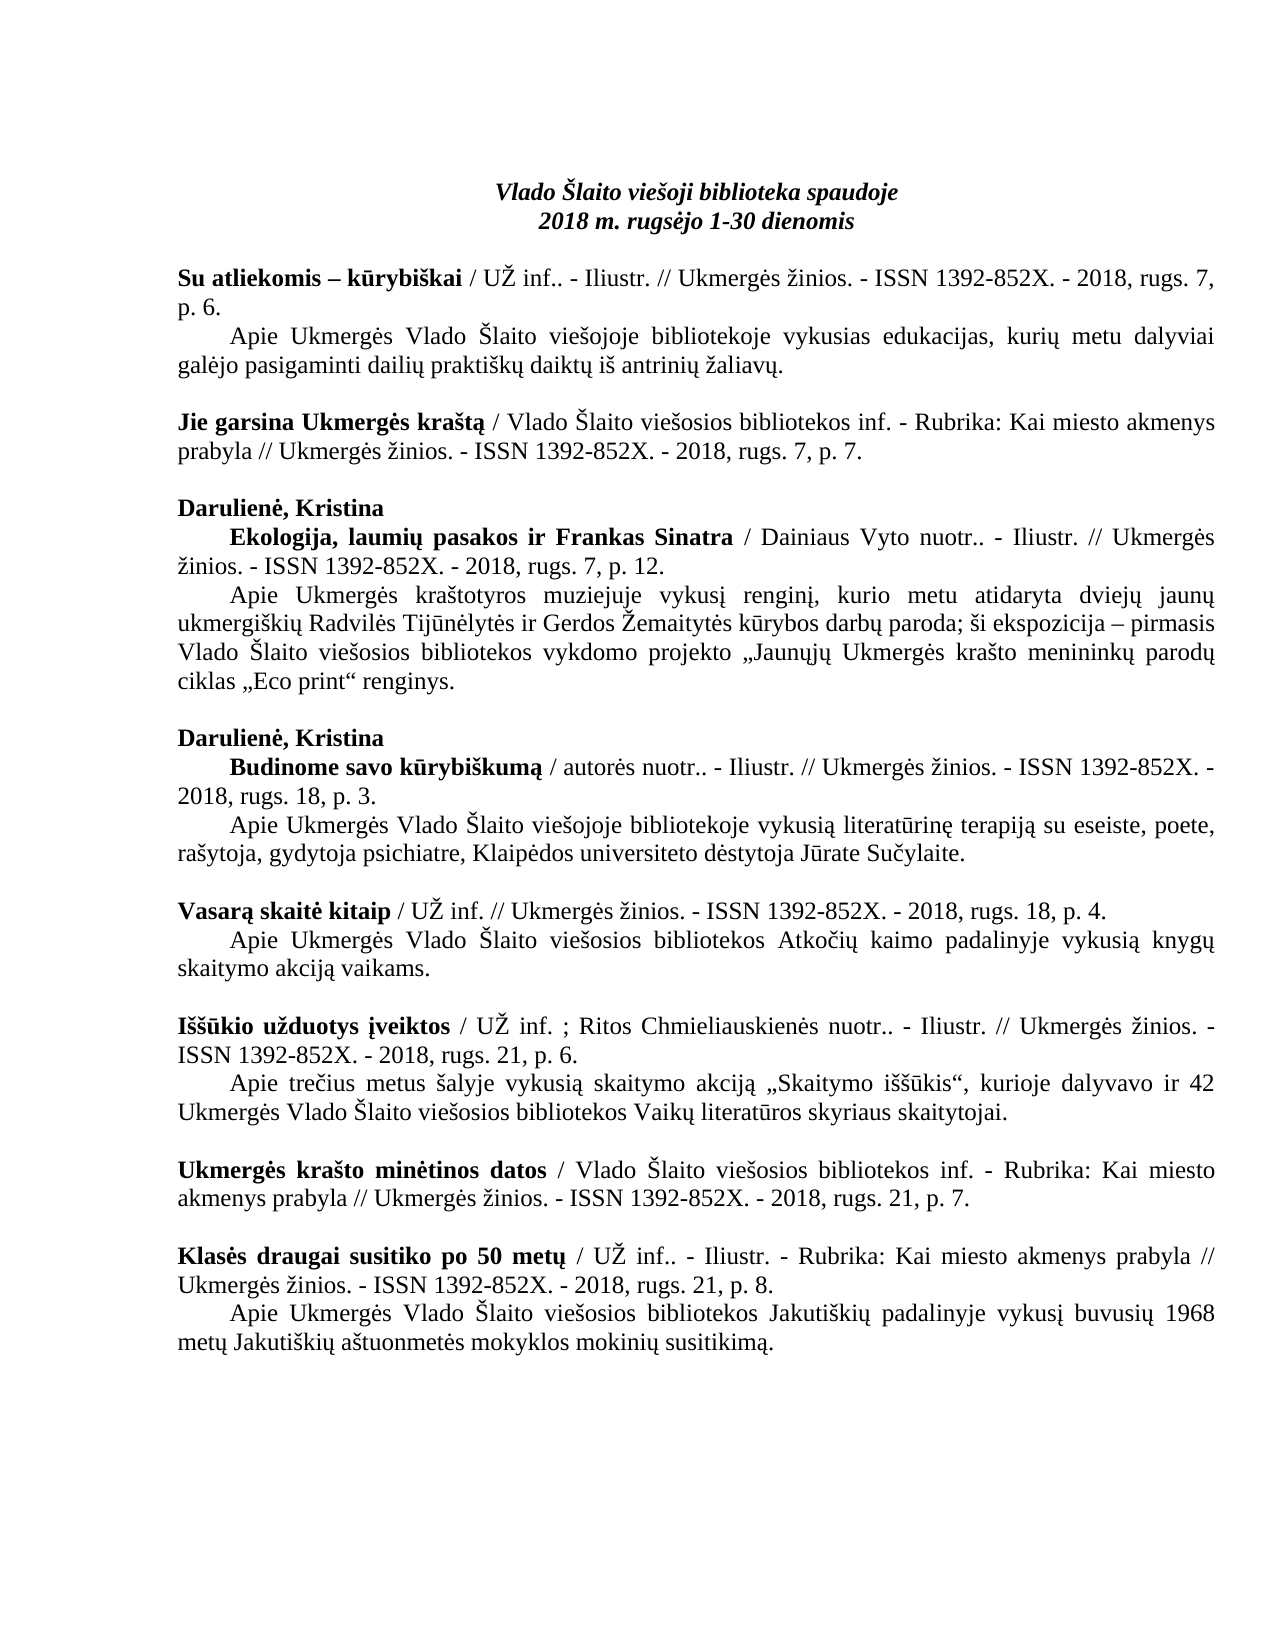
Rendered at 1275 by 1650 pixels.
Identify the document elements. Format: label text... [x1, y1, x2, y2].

text Apie Ukmergės Vlado Šlaito viešojoje bibliotekoje vykusias edukacijas, kurių metu dalyviai galėjo pasigaminti dailių praktiškų daiktų iš antrinių žaliavų. [177, 321, 1216, 378]
text 2018 m. rugsėjo 1-30 dienomis [177, 206, 1216, 235]
text Apie Ukmergės Vlado Šlaito viešojoje bibliotekoje vykusią literatūrinę terapiją su eseiste, poete, rašytoja, gydytoja psichiatre, Klaipėdos universiteto dėstytoja Jūrate Sučylaite. [177, 810, 1216, 867]
text Apie Ukmergės Vlado Šlaito viešosios bibliotekos Jakutiškių padalinyje vykusį buvusių 1968 metų Jakutiškių aštuonmetės mokyklos mokinių susitikimą. [177, 1298, 1216, 1356]
text Ukmergės krašto minėtinos datos / Vlado Šlaito viešosios bibliotekos inf. - Rubrika: Kai miesto akmenys prabyla // Ukmergės žinios. - ISSN 1392-852X. - 2018, rugs. 21, p. 7. [177, 1155, 1216, 1212]
text Jie garsina Ukmergės kraštą / Vlado Šlaito viešosios bibliotekos inf. - Rubrika: Kai miesto akmenys prabyla // Ukmergės žinios. - ISSN 1392-852X. - 2018, rugs. 7, p. 7. [177, 407, 1216, 465]
text Iššūkio užduotys įveiktos / UŽ inf. ; Ritos Chmieliauskienės nuotr.. - Iliustr. // Ukmergės žinios. - ISSN 1392-852X. - 2018, rugs. 21, p. 6. [177, 1011, 1216, 1068]
text Apie Ukmergės Vlado Šlaito viešosios bibliotekos Atkočių kaimo padalinyje vykusią knygų skaitymo akciją vaikams. [177, 925, 1216, 982]
text Apie Ukmergės kraštotyros muziejuje vykusį renginį, kurio metu atidaryta dviejų jaunų ukmergiškių Radvilės Tijūnėlytės ir Gerdos Žemaitytės kūrybos darbų paroda; ši ekspozicija – pirmasis Vlado Šlaito viešosios bibliotekos vykdomo projekto „Jaunųjų Ukmergės krašto menininkų parodų ciklas „Eco print“ renginys. [177, 580, 1216, 695]
text Su atliekomis – kūrybiškai / UŽ inf.. - Iliustr. // Ukmergės žinios. - ISSN 1392-852X. - 2018, rugs. 7, p. 6. [177, 263, 1216, 321]
text Vlado Šlaito viešoji biblioteka spaudoje [177, 177, 1216, 206]
text Darulienė, Kristina [177, 493, 1216, 522]
text Vasarą skaitė kitaip / UŽ inf. // Ukmergės žinios. - ISSN 1392-852X. - 2018, rugs. 18, p. 4. [177, 896, 1216, 925]
text Ekologija, laumių pasakos ir Frankas Sinatra / Dainiaus Vyto nuotr.. - Iliustr. // Ukmergės žinios. - ISSN 1392-852X. - 2018, rugs. 7, p. 12. [177, 522, 1216, 580]
text Darulienė, Kristina [177, 723, 1216, 752]
text Budinome savo kūrybiškumą / autorės nuotr.. - Iliustr. // Ukmergės žinios. - ISSN 1392-852X. - 2018, rugs. 18, p. 3. [177, 752, 1216, 810]
text Klasės draugai susitiko po 50 metų / UŽ inf.. - Iliustr. - Rubrika: Kai miesto akmenys prabyla // Ukmergės žinios. - ISSN 1392-852X. - 2018, rugs. 21, p. 8. [177, 1241, 1216, 1298]
text Apie trečius metus šalyje vykusią skaitymo akciją „Skaitymo iššūkis“, kurioje dalyvavo ir 42 Ukmergės Vlado Šlaito viešosios bibliotekos Vaikų literatūros skyriaus skaitytojai. [177, 1068, 1216, 1126]
